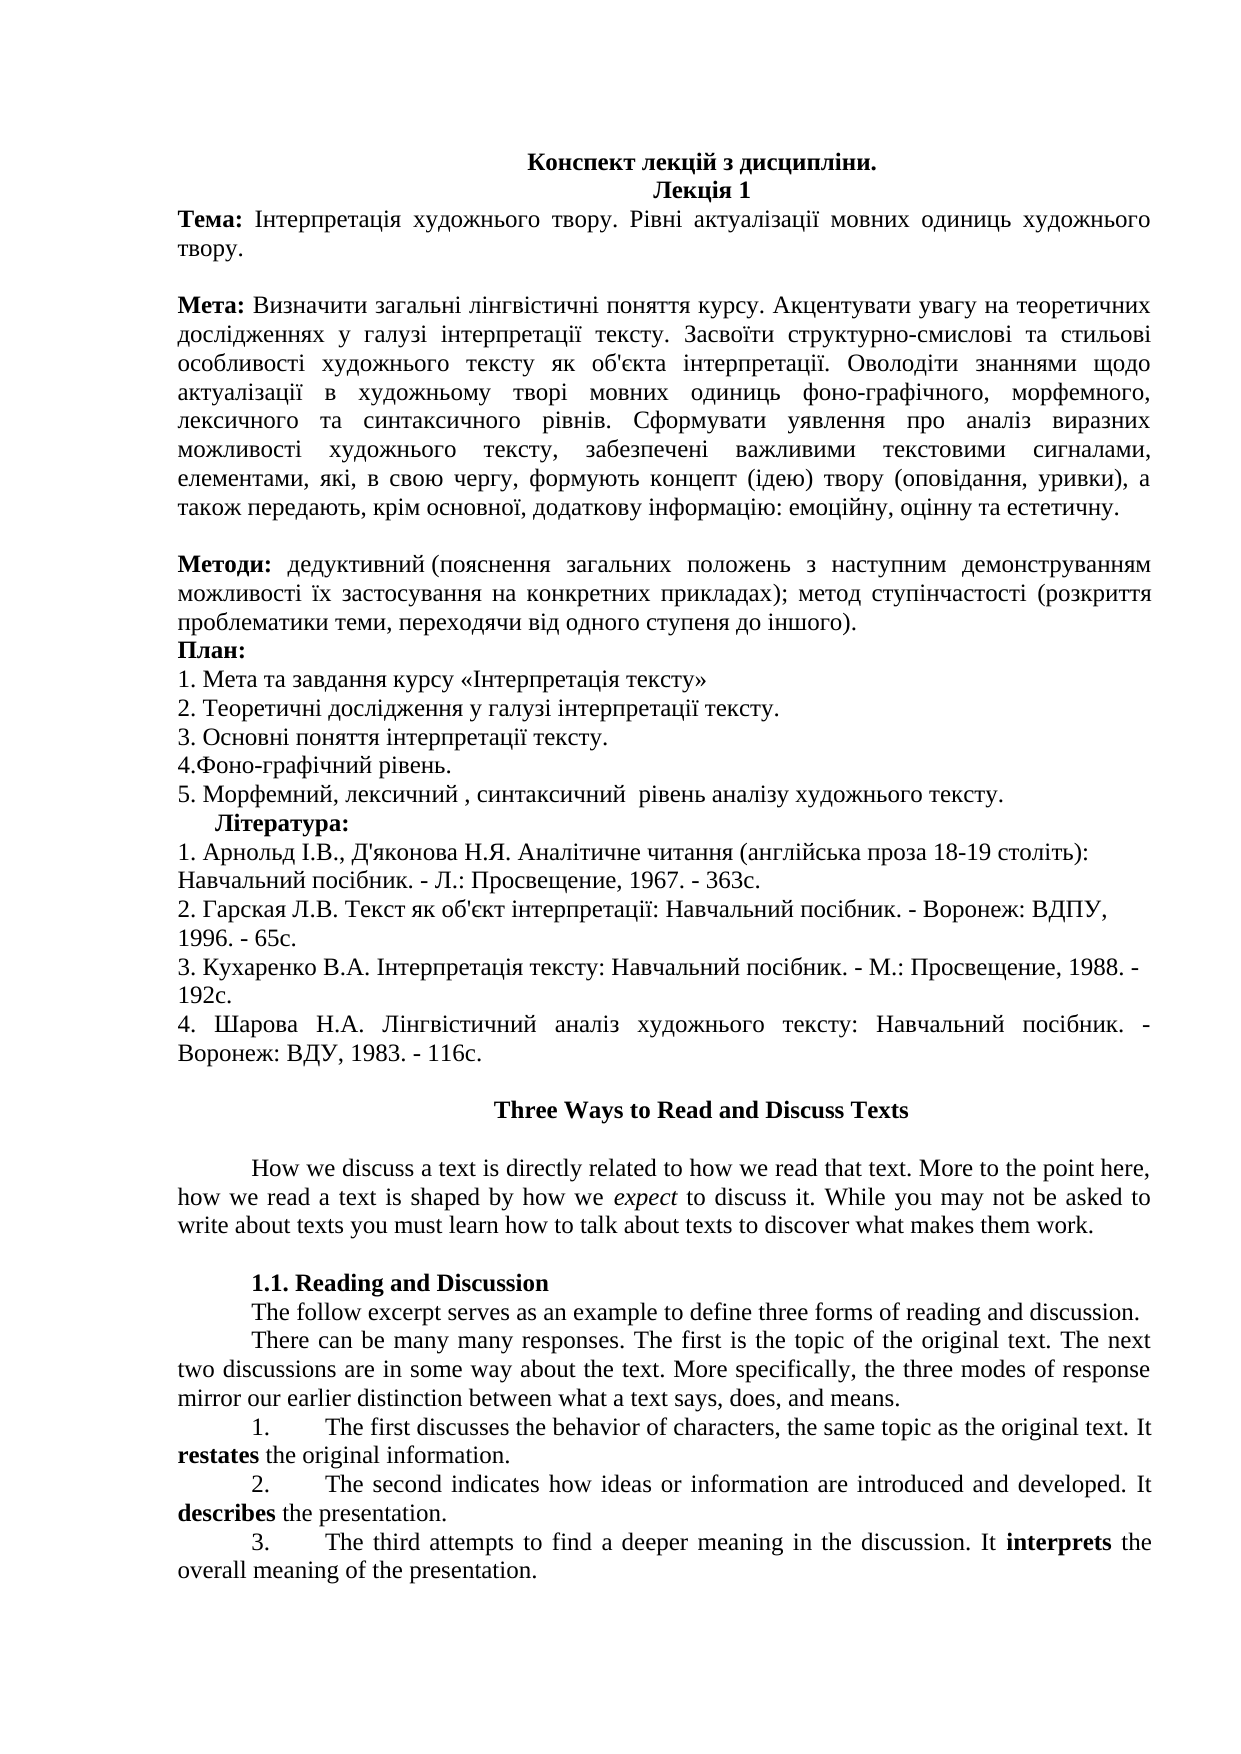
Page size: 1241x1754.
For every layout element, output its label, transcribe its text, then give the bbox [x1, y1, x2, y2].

subtitle 1.1. Reading and Discussion [177, 1268, 1152, 1297]
list Лекція 1 [252, 176, 1152, 204]
text Мета: Визначити загальні лінгвістичні поняття курсу. Акцентувати увагу на теоретичних дослідженнях у галузі інтерпретації тексту. Засвоїти структурно-смислові та стильові особливості художнього тексту як об'єкта інтерпретації. Оволодіти знаннями щодо актуалізації в художньому творі мовних одиниць фоно-графічного, морфемного, лексичного та синтаксичного рівнів. Сформувати уявлення про аналіз виразних можливості художнього тексту, забезпечені важливими текстовими сигналами, елементами, які, в свою чергу, формують концепт (ідею) твору (оповідання, уривки), а також передають, крім основної, додаткову інформацію: емоційну, оцінну та естетичну. [177, 291, 1152, 521]
text План: [177, 636, 1152, 664]
text Методи: дедуктивний (пояснення загальних положень з наступним демонструванням можливості їх застосування на конкретних прикладах); метод ступінчастості (розкриття проблематики теми, переходячи від одного ступеня до іншого). [177, 549, 1152, 636]
text 4.Фоно-графічний рівень. [177, 751, 1152, 779]
text Тема: Інтерпретація художнього твору. Рівні актуалізації мовних одиниць художнього твору. [177, 204, 1152, 262]
list The first discusses the behavior of characters, the same topic as the original text. It restates the original information. [177, 1412, 1152, 1469]
text 5. Морфемний, лексичний , синтаксичний рівень аналізу художнього тексту. [177, 779, 1152, 808]
text 3. Основні поняття інтерпретації тексту. [177, 722, 1152, 751]
text How we discuss a text is directly related to how we read that text. More to the point here, how we read a text is shaped by how we expect to discuss it. While you may not be asked to write about texts you must learn how to talk about texts to discover what makes them work. [177, 1153, 1152, 1239]
list The third attempts to find a deeper meaning in the discussion. It interprets the overall meaning of the presentation. [177, 1527, 1152, 1584]
text 4. Шарова Н.А. Лінгвістичний аналіз художнього тексту: Навчальний посібник. - Воронеж: ВДУ, 1983. - 116с. [177, 1009, 1152, 1067]
text 2. Теоретичні дослідження у галузі інтерпретації тексту. [177, 693, 1152, 722]
list The second indicates how ideas or information are introduced and developed. It describes the presentation. [177, 1469, 1152, 1527]
text The follow excerpt serves as an example to define three forms of reading and discussion. [177, 1297, 1152, 1326]
list Література: [215, 808, 1152, 837]
text 1. Арнольд І.В., Д'яконова Н.Я. Аналітичне читання (англійська проза 18-19 століть): Навчальний посібник. - Л.: Просвещение, 1967. - 363с. 2. Гарская Л.В. Текст як об'єкт інтерпретації: Навчальний посібник. - Воронеж: ВДПУ, 1996. - 65с. 3. Кухаренко В.А. Інтерпретація тексту: Навчальний посібник. - М.: Просвещение, 1988. - 192с. [177, 837, 1152, 1009]
text There can be many many responses. The first is the topic of the original text. The next two discussions are in some way about the text. More specifically, the three modes of response mirror our earlier distinction between what a text says, does, and means. [177, 1326, 1152, 1412]
subtitle Three Ways to Read and Discuss Texts [177, 1096, 1152, 1124]
subtitle 1. Мета та завдання курсу «Інтерпретація тексту» [177, 664, 1152, 693]
text Конспект лекцій з дисципліни. [252, 147, 1152, 176]
